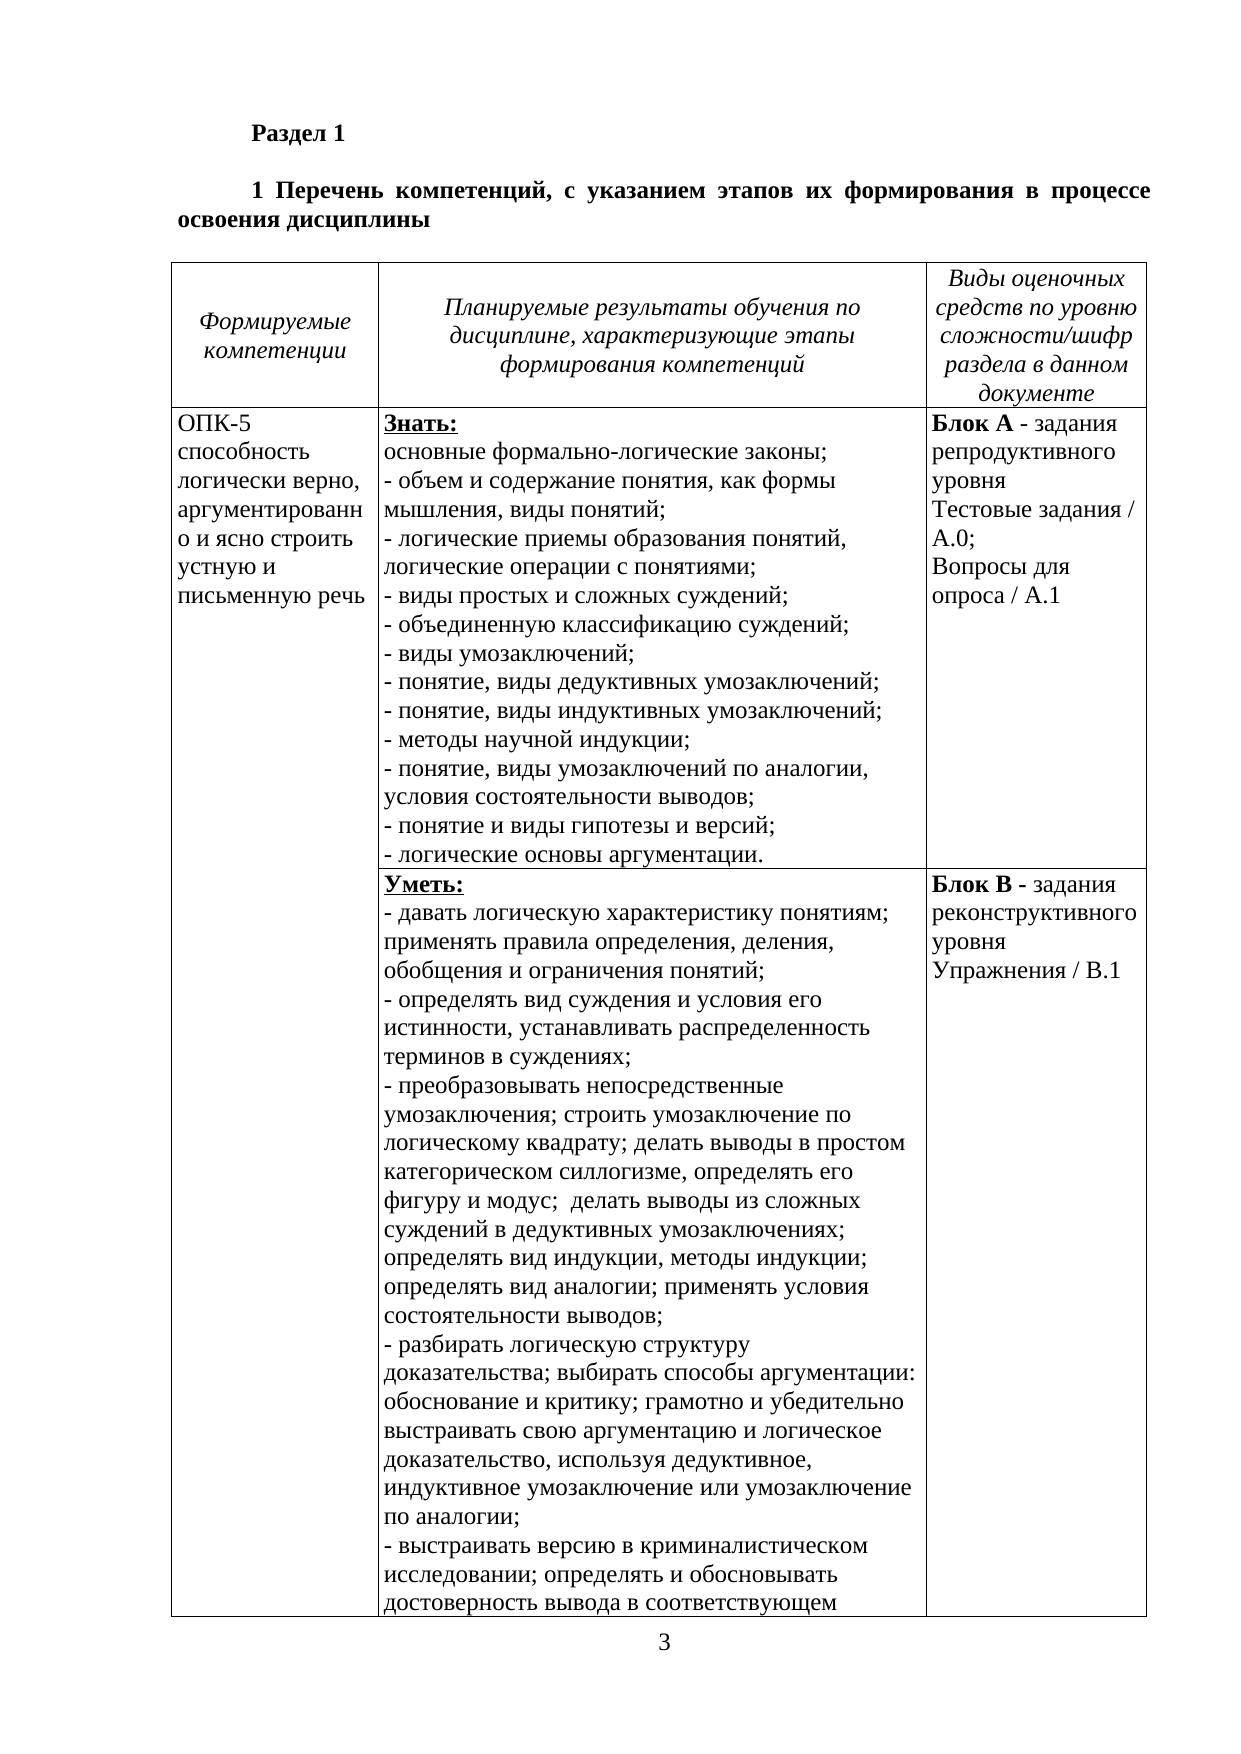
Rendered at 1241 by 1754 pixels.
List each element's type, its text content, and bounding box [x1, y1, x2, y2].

text 1 Перечень компетенций, с указанием этапов их формирования в процессе освоения дисциплины [177, 176, 1152, 233]
table_header Планируемые результаты обучения по дисциплине, характеризующие этапы формирования компетенций [379, 263, 926, 407]
table_cell Блок А - задания репродуктивного уровня Тестовые задания / А.0; Вопросы для опроса / А.1 [927, 408, 1146, 868]
table_cell Знать: основные формально-логические законы; - объем и содержание понятия, как формы мышления, виды понятий; - логические приемы образования понятий, логические операции с понятиями; - виды простых и сложных суждений; - объединенную классификацию суждений; - виды умозаключений; - понятие, виды дедуктивных умозаключений; - понятие, виды индуктивных умозаключений; - методы научной индукции; - понятие, виды умозаключений по аналогии, условия состоятельности выводов; - понятие и виды гипотезы и версий; - логические основы аргументации. [379, 408, 926, 868]
table_header Формируемые компетенции [172, 263, 378, 407]
table_cell ОПК-5 способность логически верно, аргументированно и ясно строить устную и письменную речь [172, 408, 378, 1616]
text Раздел 1 [177, 118, 1152, 147]
table_header Виды оценочных средств по уровню сложности/шифр раздела в данном документе [927, 263, 1146, 407]
table_cell Блок В - задания реконструктивного уровня Упражнения / В.1 [927, 869, 1146, 1616]
